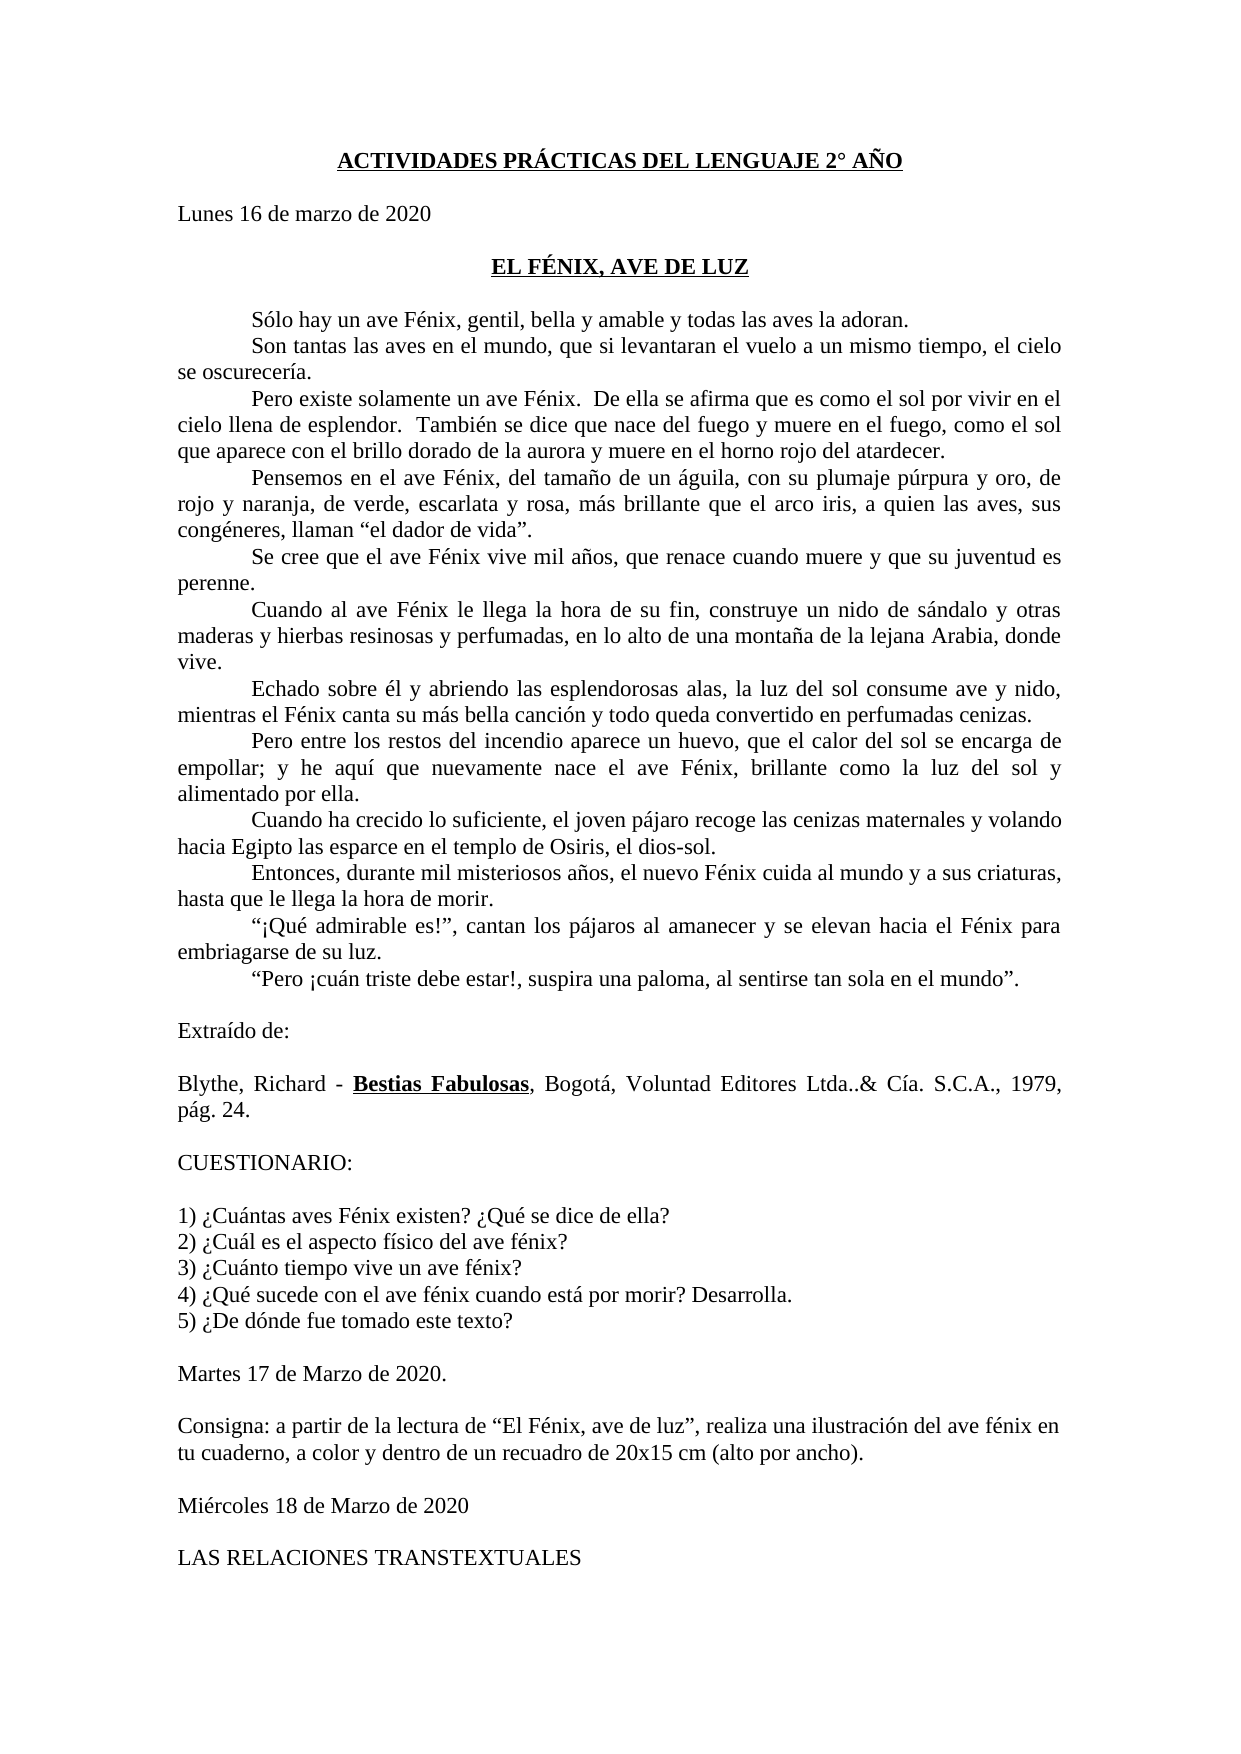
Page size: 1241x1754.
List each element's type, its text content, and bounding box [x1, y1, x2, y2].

text Pero existe solamente un ave Fénix. De ella se afirma que es como el sol por vivir en el cielo llena de esplendor. También se dice que nace del fuego y muere en el fuego, como el sol que aparece con el brillo dorado de la aurora y muere en el horno rojo del atardecer. [177, 385, 1063, 464]
text Pero entre los restos del incendio aparece un huevo, que el calor del sol se encarga de empollar; y he aquí que nuevamente nace el ave Fénix, brillante como la luz del sol y alimentado por ella. [177, 727, 1063, 806]
text Miércoles 18 de Marzo de 2020 [177, 1492, 1063, 1518]
text Sólo hay un ave Fénix, gentil, bella y amable y todas las aves la adoran. [177, 306, 1063, 332]
text Consigna: a partir de la lectura de “El Fénix, ave de luz”, realiza una ilustración del ave fénix en tu cuaderno, a color y dentro de un recuadro de 20x15 cm (alto por ancho). [177, 1413, 1063, 1465]
text LAS RELACIONES TRANSTEXTUALES [177, 1544, 1063, 1571]
title Lunes 16 de marzo de 2020 [177, 200, 1063, 227]
text 4) ¿Qué sucede con el ave fénix cuando está por morir? Desarrolla. [177, 1281, 1063, 1307]
text Extraído de: [177, 1017, 1063, 1044]
text 1) ¿Cuántas aves Fénix existen? ¿Qué se dice de ella? [177, 1202, 1063, 1228]
title ACTIVIDADES PRÁCTICAS DEL LENGUAJE 2° AÑO [177, 148, 1063, 174]
text Se cree que el ave Fénix vive mil años, que renace cuando muere y que su juventud es perenne. [177, 543, 1063, 596]
text 3) ¿Cuánto tiempo vive un ave fénix? [177, 1254, 1063, 1281]
text Cuando ha crecido lo suficiente, el joven pájaro recoge las cenizas maternales y volando hacia Egipto las esparce en el templo de Osiris, el dios-sol. [177, 806, 1063, 859]
text “¡Qué admirable es!”, cantan los pájaros al amanecer y se elevan hacia el Fénix para embriagarse de su luz. [177, 912, 1063, 964]
text Echado sobre él y abriendo las esplendorosas alas, la luz del sol consume ave y nido, mientras el Fénix canta su más bella canción y todo queda convertido en perfumadas cenizas. [177, 675, 1063, 727]
text “Pero ¡cuán triste debe estar!, suspira una paloma, al sentirse tan sola en el mundo”. [177, 964, 1063, 991]
text Son tantas las aves en el mundo, que si levantaran el vuelo a un mismo tiempo, el cielo se oscurecería. [177, 332, 1063, 385]
text Cuando al ave Fénix le llega la hora de su fin, construye un nido de sándalo y otras maderas y hierbas resinosas y perfumadas, en lo alto de una montaña de la lejana Arabia, donde vive. [177, 596, 1063, 675]
text Martes 17 de Marzo de 2020. [177, 1360, 1063, 1386]
text Blythe, Richard - Bestias Fabulosas, Bogotá, Voluntad Editores Ltda..& Cía. S.C.A., 1979, pág. 24. [177, 1070, 1063, 1123]
title EL FÉNIX, AVE DE LUZ [177, 253, 1063, 279]
text Pensemos en el ave Fénix, del tamaño de un águila, con su plumaje púrpura y oro, de rojo y naranja, de verde, escarlata y rosa, más brillante que el arco iris, a quien las aves, sus congéneres, llaman “el dador de vida”. [177, 464, 1063, 543]
text CUESTIONARIO: [177, 1149, 1063, 1175]
text 5) ¿De dónde fue tomado este texto? [177, 1307, 1063, 1333]
text 2) ¿Cuál es el aspecto físico del ave fénix? [177, 1228, 1063, 1254]
text Entonces, durante mil misteriosos años, el nuevo Fénix cuida al mundo y a sus criaturas, hasta que le llega la hora de morir. [177, 859, 1063, 912]
